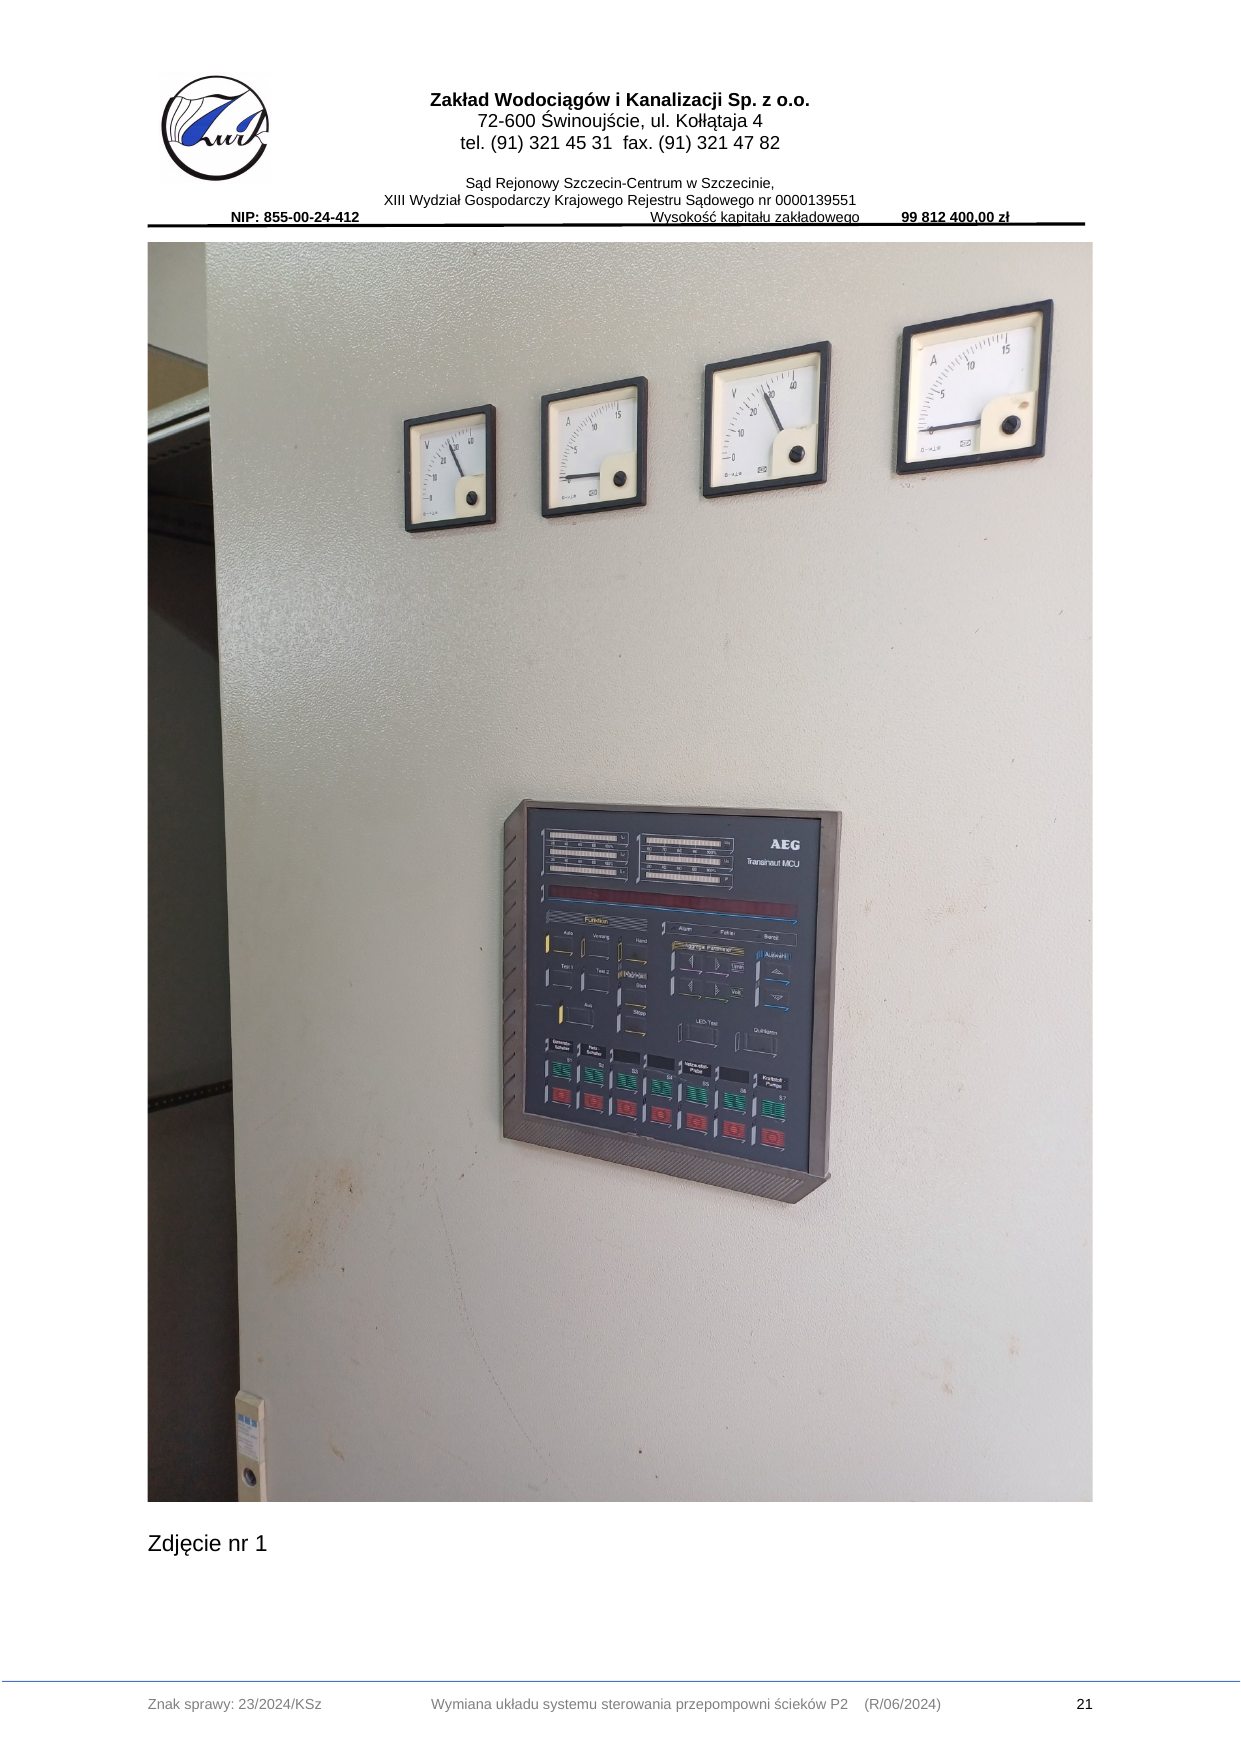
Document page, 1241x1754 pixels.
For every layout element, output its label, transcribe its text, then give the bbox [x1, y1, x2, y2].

picture [158, 72, 272, 185]
text Zdjęcie nr 1 [148, 1530, 1092, 1556]
picture [147, 242, 1093, 1502]
